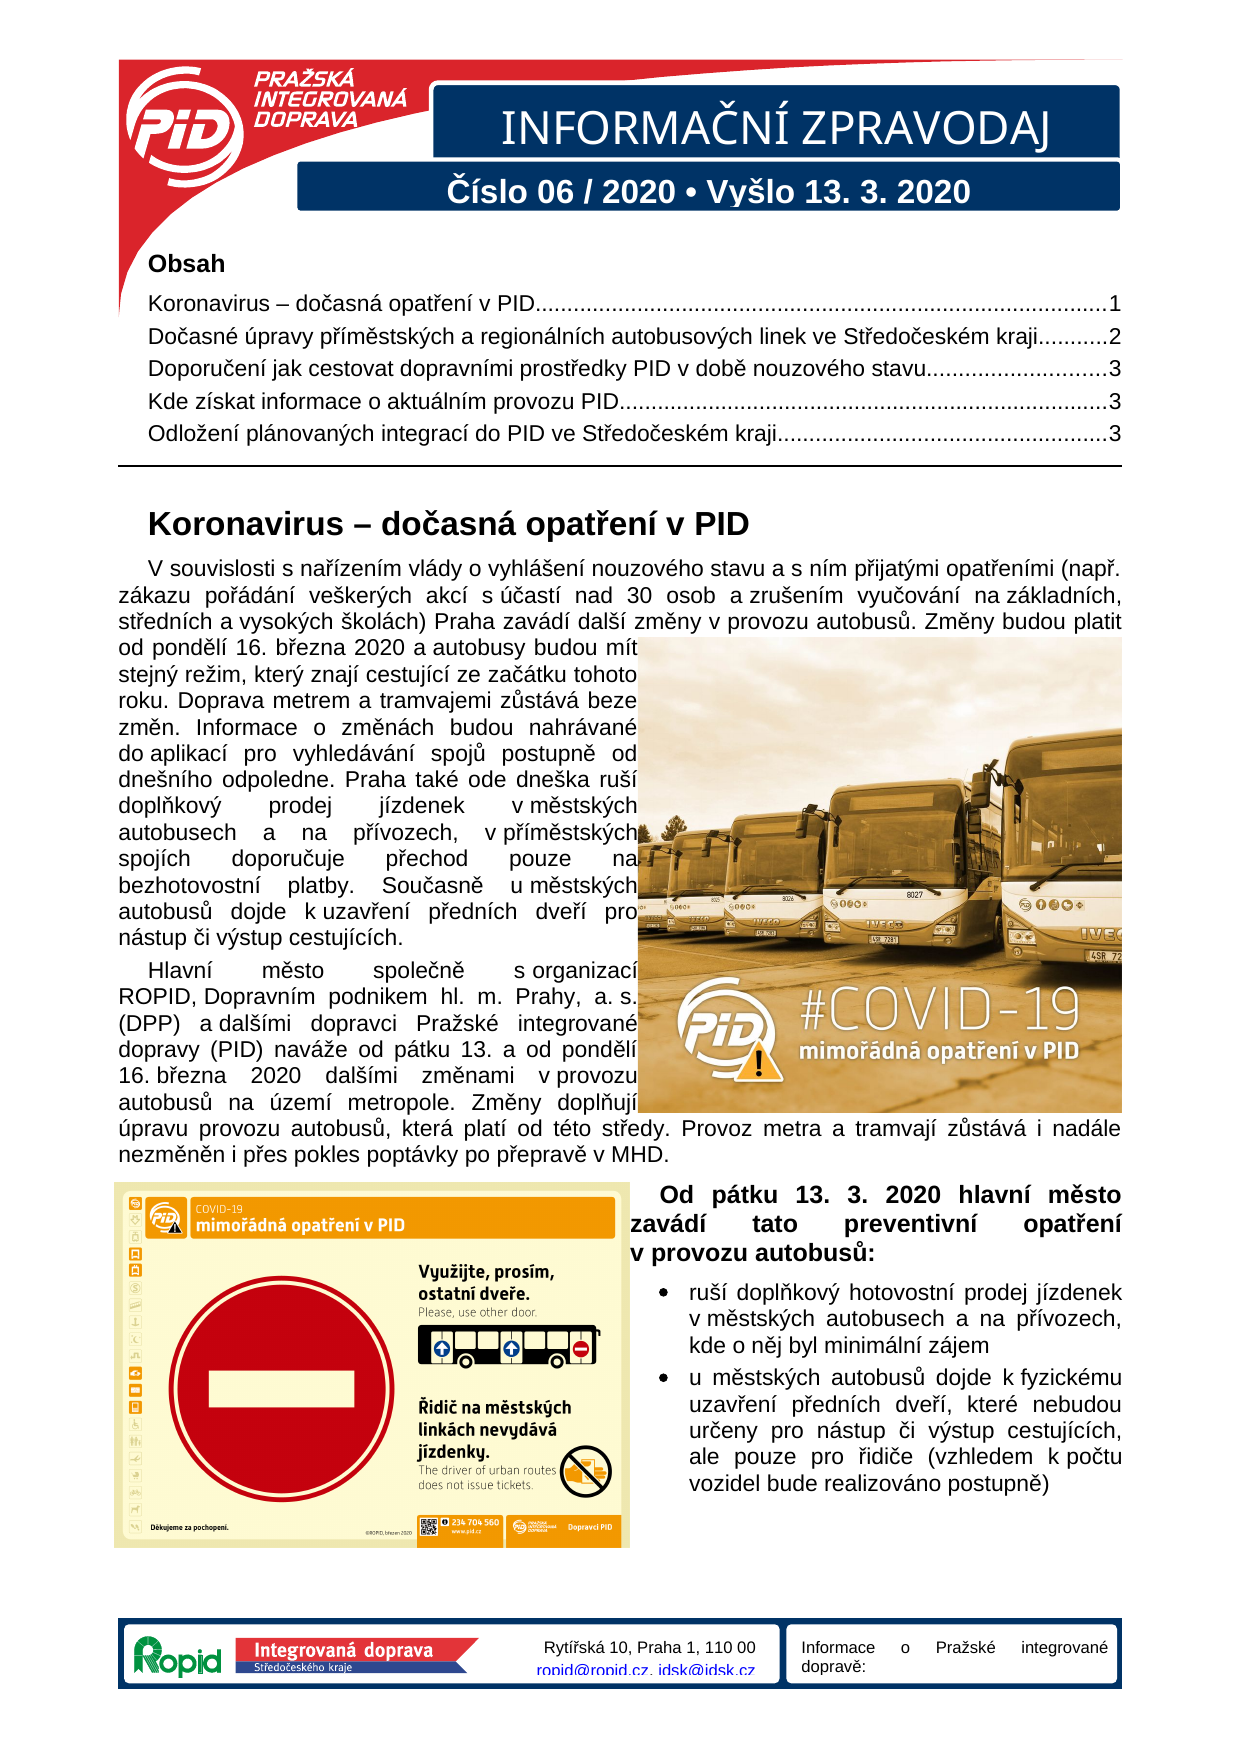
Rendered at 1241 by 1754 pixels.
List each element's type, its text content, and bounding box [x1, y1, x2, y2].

text Kde získat informace o aktuálním provozu PID 3 [148, 388, 1122, 414]
text Dočasné úpravy příměstských a regionálních autobusových linek ve Středočeském kraji 2 [148, 323, 1122, 349]
subtitle Obsah [118, 249, 1122, 277]
picture [114, 1182, 630, 1548]
text Doporučení jak cestovat dopravními prostředky PID v době nouzového stavu 3 [148, 355, 1122, 382]
text Hlavní město společně s organizací ROPID, Dopravním podnikem hl. m. Prahy, a. s. (DPP) a dalšími dopravci Pražské integrované dopravy (PID) naváže od pátku 13. a od pondělí 16. března 2020 dalšími změnami v provozu autobusů na území metropole. Změny doplňují úpravu provozu autobusů, která platí od této středy. Provoz metra a tramvají zůstává i nadále nezměněn i přes pokles poptávky po přepravě v MHD. [118, 957, 1122, 1168]
text Koronavirus – dočasná opatření v PID 1 [148, 290, 1122, 316]
text V souvislosti s nařízením vlády o vyhlášení nouzového stavu a s ním přijatými opatřeními (např. zákazu pořádání veškerých akcí s účastí nad 30 osob a zrušením vyučování na základních, středních a vysokých školách) Praha zavádí další změny v provozu autobusů. Změny budou platit od pondělí 16. března 2020 a autobusy budou mít stejný režim, který znají cestující ze začátku tohoto roku. Doprava metrem a tramvajemi zůstává beze změn. Informace o změnách budou nahrávané do aplikací pro vyhledávání spojů postupně od dnešního odpoledne. Praha také ode dneška ruší doplňkový prodej jízdenek v městských autobusech a na přívozech, v příměstských spojích doporučuje přechod pouze na bezhotovostní platby. Současně u městských autobusů dojde k uzavření předních dveří pro nástup či výstup cestujících. [118, 555, 1122, 951]
list ruší doplňkový hotovostní prodej jízdenek v městských autobusech a na přívozech, kde o něj byl minimální zájem [630, 1279, 1122, 1358]
subtitle Od pátku 13. 3. 2020 hlavní město zavádí tato preventivní opatření v provozu autobusů: [118, 1180, 1122, 1266]
text Odložení plánovaných integrací do PID ve Středočeském kraji 3 [148, 420, 1122, 447]
list u městských autobusů dojde k fyzickému uzavření předních dveří, které nebudou určeny pro nástup či výstup cestujících, ale pouze pro řidiče (vzhledem k počtu vozidel bude realizováno postupně) [630, 1364, 1122, 1496]
picture [637, 637, 1122, 1113]
subtitle Koronavirus – dočasná opatření v PID [118, 504, 1122, 543]
